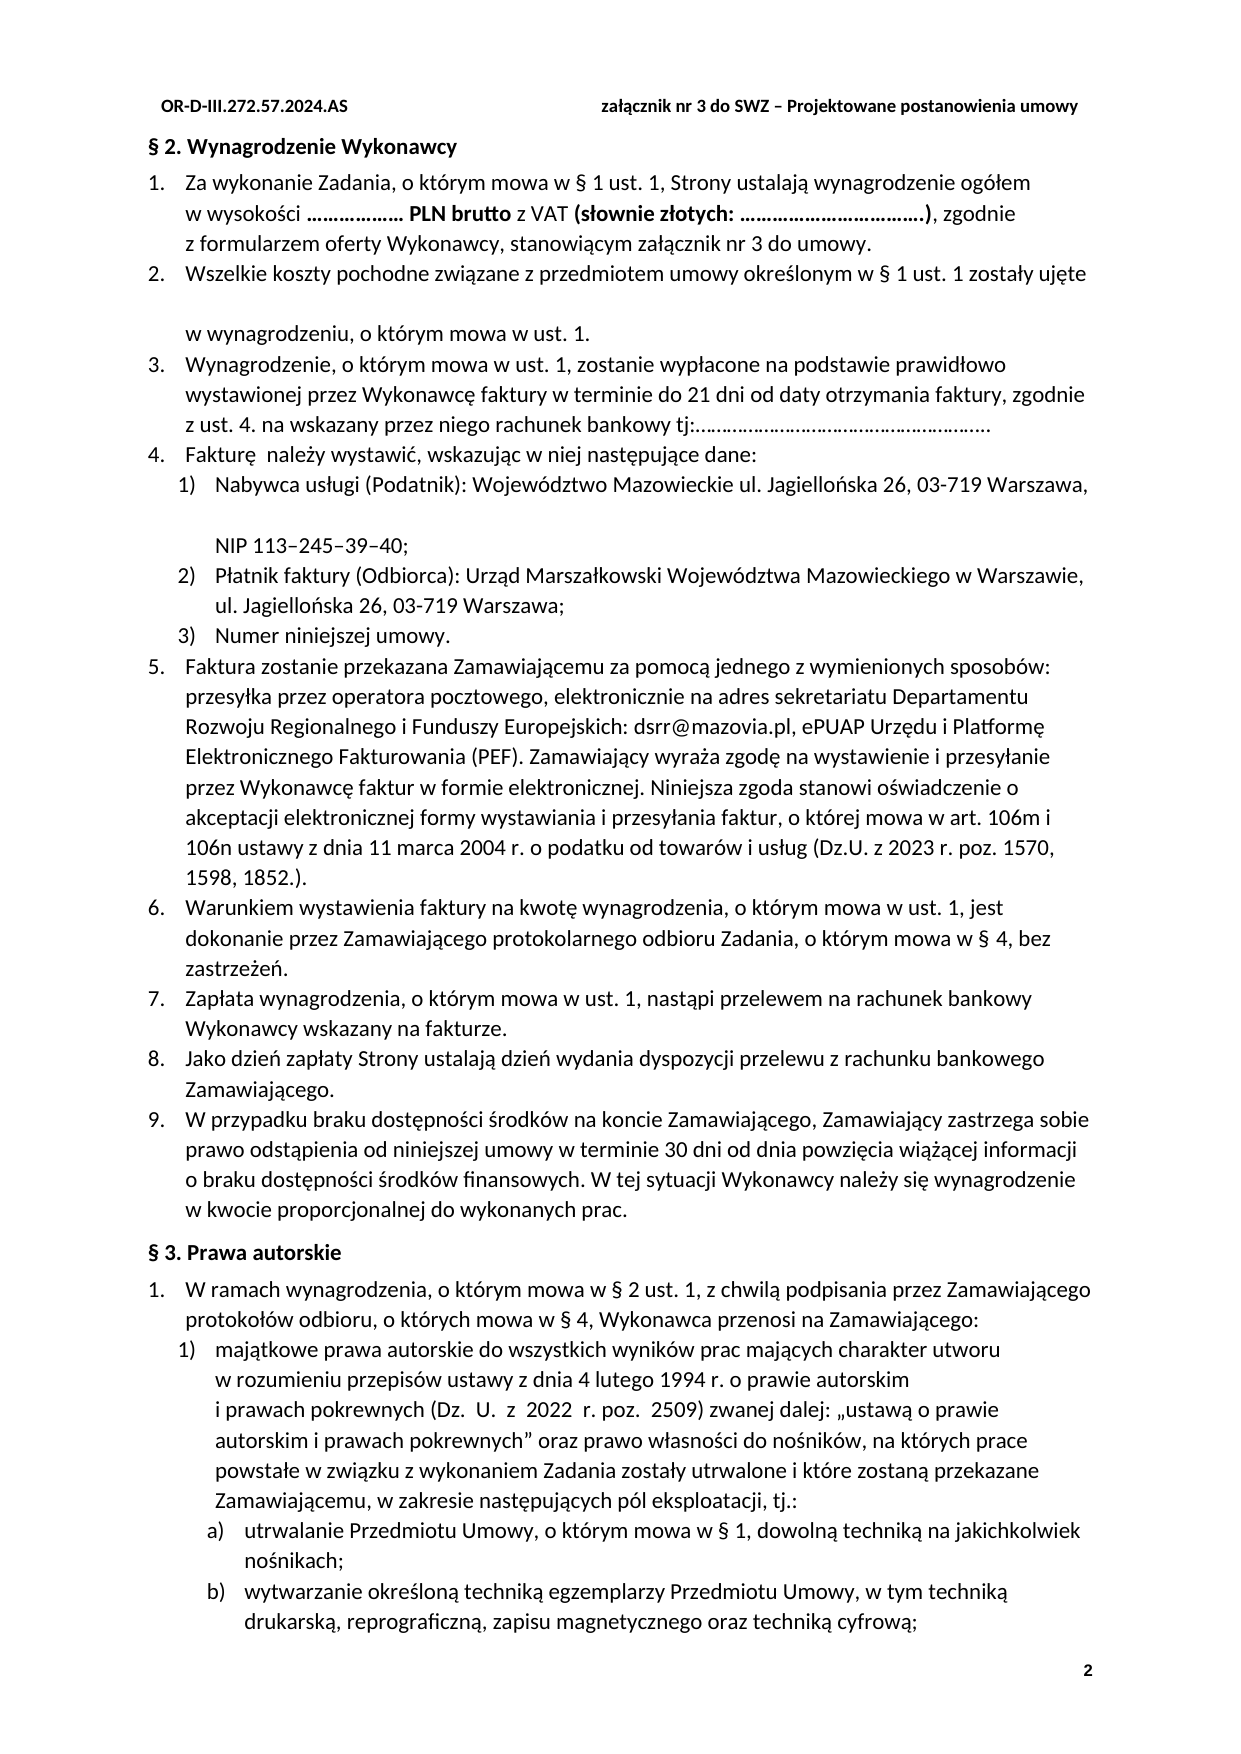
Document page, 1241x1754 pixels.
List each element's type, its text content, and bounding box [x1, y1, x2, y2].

subtitle § 3. Prawa autorskie [148, 1238, 1092, 1266]
list Fakturę należy wystawić, wskazując w niej następujące dane: [148, 440, 1092, 468]
list Nabywca usługi (Podatnik): Województwo Mazowieckie ul. Jagiellońska 26, 03-719 Warszawa, NIP 113–245–39–40; [177, 471, 1092, 559]
list Wszelkie koszty pochodne związane z przedmiotem umowy określonym w § 1 ust. 1 zostały ujęte w wynagrodzeniu, o którym mowa w ust. 1. [148, 259, 1092, 347]
list Za wykonanie Zadania, o którym mowa w § 1 ust. 1, Strony ustalają wynagrodzenie ogółem w wysokości ……………… PLN brutto z VAT (słownie złotych: …………………………….), zgodnie z formularzem oferty Wykonawcy, stanowiącym załącznik nr 3 do umowy. [148, 168, 1092, 257]
list Wynagrodzenie, o którym mowa w ust. 1, zostanie wypłacone na podstawie prawidłowo wystawionej przez Wykonawcę faktury w terminie do 21 dni od daty otrzymania faktury, zgodnie z ust. 4. na wskazany przez niego rachunek bankowy tj:……………………………………………….. [148, 350, 1092, 438]
list W ramach wynagrodzenia, o którym mowa w § 2 ust. 1, z chwilą podpisania przez Zamawiającego protokołów odbioru, o których mowa w § 4, Wykonawca przenosi na Zamawiającego: [148, 1275, 1092, 1333]
list W przypadku braku dostępności środków na koncie Zamawiającego, Zamawiający zastrzega sobie prawo odstąpienia od niniejszej umowy w terminie 30 dni od dnia powzięcia wiążącej informacji o braku dostępności środków finansowych. W tej sytuacji Wykonawcy należy się wynagrodzenie w kwocie proporcjonalnej do wykonanych prac. [148, 1105, 1092, 1223]
list utrwalanie Przedmiotu Umowy, o którym mowa w § 1, dowolną techniką na jakichkolwiek nośnikach; [207, 1516, 1092, 1574]
list Zapłata wynagrodzenia, o którym mowa w ust. 1, nastąpi przelewem na rachunek bankowy Wykonawcy wskazany na fakturze. [148, 984, 1092, 1042]
list majątkowe prawa autorskie do wszystkich wyników prac mających charakter utworu w rozumieniu przepisów ustawy z dnia 4 lutego 1994 r. o prawie autorskim i prawach pokrewnych (Dz. U. z 2022 r. poz. 2509) zwanej dalej: „ustawą o prawie autorskim i prawach pokrewnych” oraz prawo własności do nośników, na których prace powstałe w związku z wykonaniem Zadania zostały utrwalone i które zostaną przekazane Zamawiającemu, w zakresie następujących pól eksploatacji, tj.: [177, 1335, 1092, 1514]
list Warunkiem wystawienia faktury na kwotę wynagrodzenia, o którym mowa w ust. 1, jest dokonanie przez Zamawiającego protokolarnego odbioru Zadania, o którym mowa w § 4, bez zastrzeżeń. [148, 893, 1092, 982]
list Numer niniejszej umowy. [177, 622, 1092, 649]
subtitle § 2. Wynagrodzenie Wykonawcy [148, 132, 1092, 160]
list Jako dzień zapłaty Strony ustalają dzień wydania dyspozycji przelewu z rachunku bankowego Zamawiającego. [148, 1044, 1092, 1103]
list wytwarzanie określoną techniką egzemplarzy Przedmiotu Umowy, w tym techniką drukarską, reprograficzną, zapisu magnetycznego oraz techniką cyfrową; [207, 1577, 1092, 1635]
list Faktura zostanie przekazana Zamawiającemu za pomocą jednego z wymienionych sposobów: przesyłka przez operatora pocztowego, elektronicznie na adres sekretariatu Departamentu Rozwoju Regionalnego i Funduszy Europejskich: dsrr@mazovia.pl, ePUAP Urzędu i Platformę Elektronicznego Fakturowania (PEF). Zamawiający wyraża zgodę na wystawienie i przesyłanie przez Wykonawcę faktur w formie elektronicznej. Niniejsza zgoda stanowi oświadczenie o akceptacji elektronicznej formy wystawiania i przesyłania faktur, o której mowa w art. 106m i 106n ustawy z dnia 11 marca 2004 r. o podatku od towarów i usług (Dz.U. z 2023 r. poz. 1570, 1598, 1852.). [148, 652, 1092, 891]
list Płatnik faktury (Odbiorca): Urząd Marszałkowski Województwa Mazowieckiego w Warszawie, ul. Jagiellońska 26, 03-719 Warszawa; [177, 561, 1092, 619]
